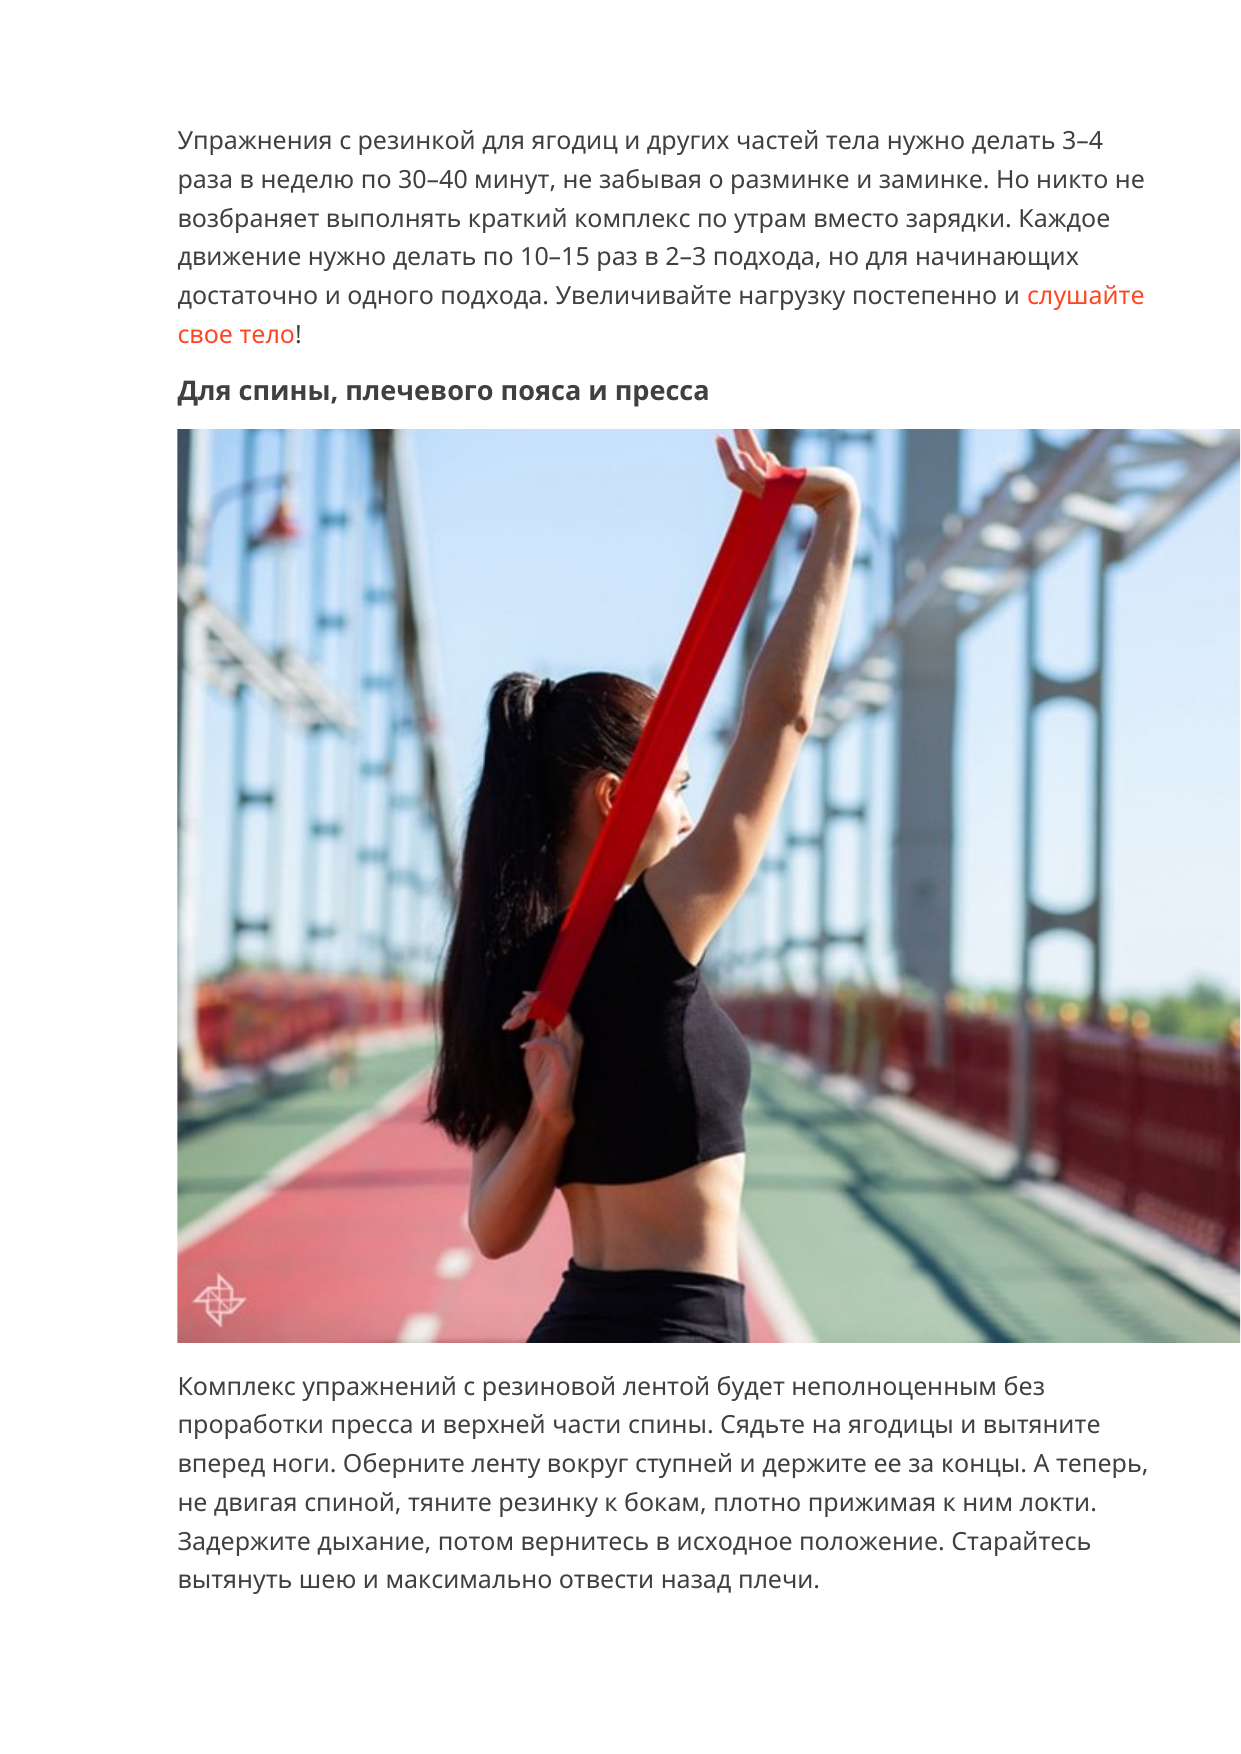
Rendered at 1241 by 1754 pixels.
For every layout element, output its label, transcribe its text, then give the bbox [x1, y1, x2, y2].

text Комплекс упражнений с резиновой лентой будет неполноценным без проработки пресса и верхней части спины. Сядьте на ягодицы и вытяните вперед ноги. Оберните ленту вокруг ступней и держите ее за концы. А теперь, не двигая спиной, тяните резинку к бокам, плотно прижимая к ним локти. Задержите дыхание, потом вернитесь в исходное положение. Старайтесь вытянуть шею и максимально отвести назад плечи. [177, 1363, 1152, 1596]
text Для спины, плечевого пояса и пресса [177, 371, 1152, 408]
text Упражнения с резинкой для ягодиц и других частей тела нужно делать 3–4 раза в неделю по 30–40 минут, не забывая о разминке и заминке. Но никто не возбраняет выполнять краткий комплекс по утрам вместо зарядки. Каждое движение нужно делать по 10–15 раз в 2–3 подхода, но для начинающих достаточно и одного подхода. Увеличивайте нагрузку постепенно и слушайте свое тело! [177, 118, 1152, 351]
picture [177, 429, 1241, 1343]
